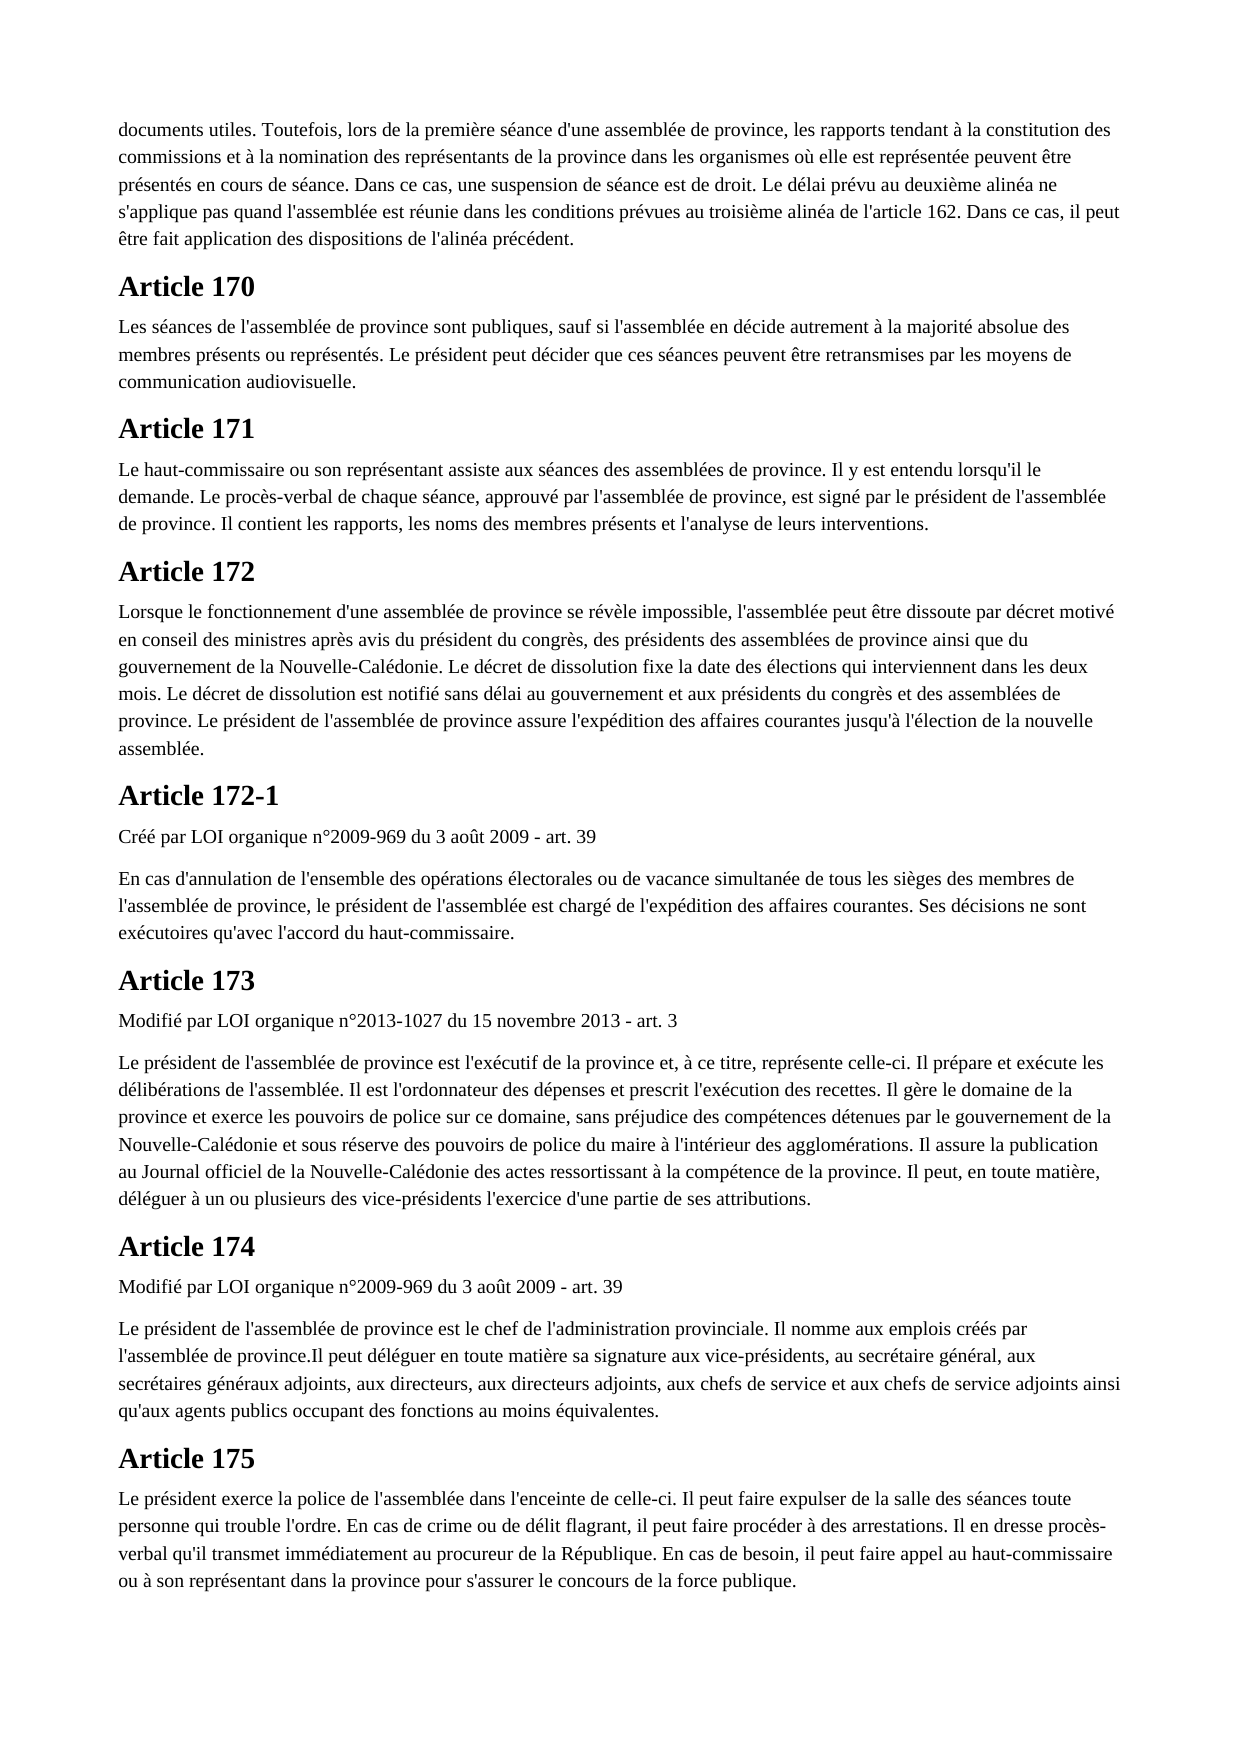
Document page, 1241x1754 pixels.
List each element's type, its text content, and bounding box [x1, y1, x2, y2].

text Les séances de l'assemblée de province sont publiques, sauf si l'assemblée en décide autrement à la majorité absolue des membres présents ou représentés. Le président peut décider que ces séances peuvent être retransmises par les moyens de communication audiovisuelle. [118, 315, 1122, 393]
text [118, 118, 1122, 250]
text En cas d'annulation de l'ensemble des opérations électorales ou de vacance simultanée de tous les sièges des membres de l'assemblée de province, le président de l'assemblée est chargé de l'expédition des affaires courantes. Ses décisions ne sont exécutoires qu'avec l'accord du haut-commissaire. [118, 866, 1122, 944]
subtitle Article 171 [118, 412, 1122, 445]
subtitle Article 172-1 [118, 778, 1122, 812]
text Créé par LOI organique n°2009-969 du 3 août 2009 - art. 39 [118, 824, 1122, 847]
text Le président exerce la police de l'assemblée dans l'enceinte de celle-ci. Il peut faire expulser de la salle des séances toute personne qui trouble l'ordre. En cas de crime ou de délit flagrant, il peut faire procéder à des arrestations. Il en dresse procès-verbal qu'il transmet immédiatement au procureur de la République. En cas de besoin, il peut faire appel au haut-commissaire ou à son représentant dans la province pour s'assurer le concours de la force publique. [118, 1487, 1122, 1592]
subtitle Article 170 [118, 269, 1122, 303]
text Le président de l'assemblée de province est le chef de l'administration provinciale. Il nomme aux emplois créés par l'assemblée de province.Il peut déléguer en toute matière sa signature aux vice-présidents, au secrétaire général, aux secrétaires généraux adjoints, aux directeurs, aux directeurs adjoints, aux chefs de service et aux chefs de service adjoints ainsi qu'aux agents publics occupant des fonctions au moins équivalentes. [118, 1317, 1122, 1422]
subtitle Article 172 [118, 554, 1122, 588]
subtitle Article 174 [118, 1229, 1122, 1263]
text Modifié par LOI organique n°2013-1027 du 15 novembre 2013 - art. 3 [118, 1009, 1122, 1032]
subtitle Article 175 [118, 1441, 1122, 1474]
subtitle Article 173 [118, 963, 1122, 996]
text Le président de l'assemblée de province est l'exécutif de la province et, à ce titre, représente celle-ci. Il prépare et exécute les délibérations de l'assemblée. Il est l'ordonnateur des dépenses et prescrit l'exécution des recettes. Il gère le domaine de la province et exerce les pouvoirs de police sur ce domaine, sans préjudice des compétences détenues par le gouvernement de la Nouvelle-Calédonie et sous réserve des pouvoirs de police du maire à l'intérieur des agglomérations. Il assure la publication au Journal officiel de la Nouvelle-Calédonie des actes ressortissant à la compétence de la province. Il peut, en toute matière, déléguer à un ou plusieurs des vice-présidents l'exercice d'une partie de ses attributions. [118, 1051, 1122, 1210]
text Modifié par LOI organique n°2009-969 du 3 août 2009 - art. 39 [118, 1275, 1122, 1298]
text Lorsque le fonctionnement d'une assemblée de province se révèle impossible, l'assemblée peut être dissoute par décret motivé en conseil des ministres après avis du président du congrès, des présidents des assemblées de province ainsi que du gouvernement de la Nouvelle-Calédonie. Le décret de dissolution fixe la date des élections qui interviennent dans les deux mois. Le décret de dissolution est notifié sans délai au gouvernement et aux présidents du congrès et des assemblées de province. Le président de l'assemblée de province assure l'expédition des affaires courantes jusqu'à l'élection de la nouvelle assemblée. [118, 600, 1122, 759]
text Le haut-commissaire ou son représentant assiste aux séances des assemblées de province. Il y est entendu lorsqu'il le demande. Le procès-verbal de chaque séance, approuvé par l'assemblée de province, est signé par le président de l'assemblée de province. Il contient les rapports, les noms des membres présents et l'analyse de leurs interventions. [118, 458, 1122, 535]
